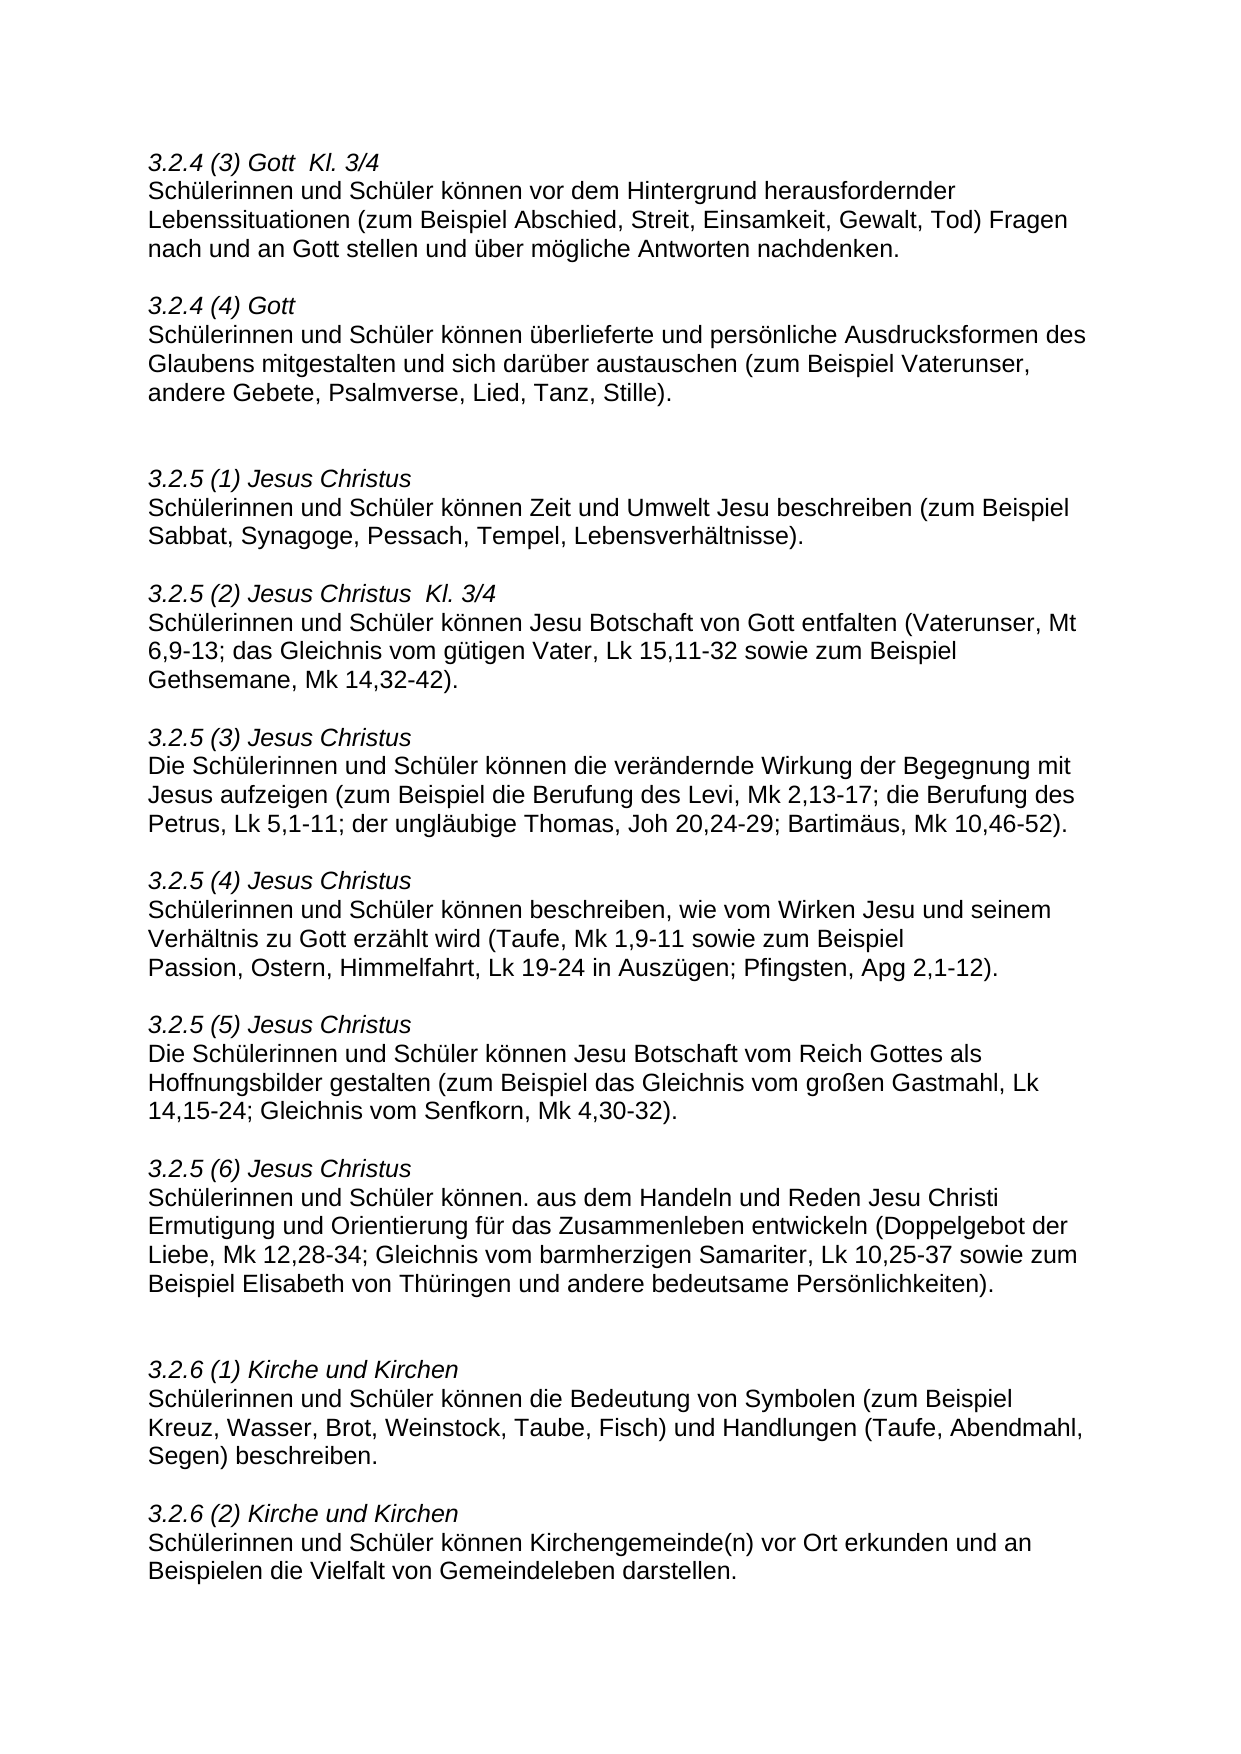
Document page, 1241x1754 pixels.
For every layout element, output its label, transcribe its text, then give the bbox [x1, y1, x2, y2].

text Die Schülerinnen und Schüler können Jesu Botschaft vom Reich Gottes als Hoffnungsbilder gestalten (zum Beispiel das Gleichnis vom großen Gastmahl, Lk 14,15-24; Gleichnis vom Senfkorn, Mk 4,30-32). [148, 1039, 1093, 1125]
text 3.2.5 (3) Jesus Christus [148, 723, 1093, 751]
text Schülerinnen und Schüler können die Bedeutung von Symbolen (zum Beispiel Kreuz, Wasser, Brot, Weinstock, Taube, Fisch) und Handlungen (Taufe, Abendmahl, Segen) beschreiben. [148, 1384, 1093, 1470]
text 3.2.4 (3) Gott Kl. 3/4 [148, 148, 1093, 176]
text Schülerinnen und Schüler können beschreiben, wie vom Wirken Jesu und seinem Verhältnis zu Gott erzählt wird (Taufe, Mk 1,9-11 sowie zum Beispiel Passion, Ostern, Himmelfahrt, Lk 19-24 in Auszügen; Pfingsten, Apg 2,1-12). [148, 895, 1093, 981]
text Schülerinnen und Schüler können Jesu Botschaft von Gott entfalten (Vaterunser, Mt 6,9-13; das Gleichnis vom gütigen Vater, Lk 15,11-32 sowie zum Beispiel Gethsemane, Mk 14,32-42). [148, 608, 1093, 694]
text Die Schülerinnen und Schüler können die verändernde Wirkung der Begegnung mit Jesus aufzeigen (zum Beispiel die Berufung des Levi, Mk 2,13-17; die Berufung des Petrus, Lk 5,1-11; der ungläubige Thomas, Joh 20,24-29; Bartimäus, Mk 10,46-52). [148, 751, 1093, 838]
text 3.2.4 (4) Gott [148, 291, 1093, 320]
text Schülerinnen und Schüler können. aus dem Handeln und Reden Jesu Christi Ermutigung und Orientierung für das Zusammenleben entwickeln (Doppelgebot der Liebe, Mk 12,28-34; Gleichnis vom barmherzigen Samariter, Lk 10,25-37 sowie zum Beispiel Elisabeth von Thüringen und andere bedeutsame Persönlichkeiten). [148, 1183, 1093, 1298]
text Schülerinnen und Schüler können vor dem Hintergrund herausfordernder Lebenssituationen (zum Beispiel Abschied, Streit, Einsamkeit, Gewalt, Tod) Fragen nach und an Gott stellen und über mögliche Antworten nachdenken. [148, 176, 1093, 263]
text 3.2.5 (2) Jesus Christus Kl. 3/4 [148, 579, 1093, 608]
text 3.2.6 (2) Kirche und Kirchen [148, 1499, 1093, 1528]
text Schülerinnen und Schüler können Kirchengemeinde(n) vor Ort erkunden und an Beispielen die Vielfalt von Gemeindeleben darstellen. [148, 1528, 1093, 1585]
text 3.2.5 (4) Jesus Christus [148, 866, 1093, 895]
text 3.2.5 (1) Jesus Christus [148, 464, 1093, 493]
text 3.2.6 (1) Kirche und Kirchen [148, 1355, 1093, 1384]
text Schülerinnen und Schüler können überlieferte und persönliche Ausdrucksformen des Glaubens mitgestalten und sich darüber austauschen (zum Beispiel Vaterunser, andere Gebete, Psalmverse, Lied, Tanz, Stille). [148, 320, 1093, 406]
text 3.2.5 (6) Jesus Christus [148, 1154, 1093, 1183]
text Schülerinnen und Schüler können Zeit und Umwelt Jesu beschreiben (zum Beispiel Sabbat, Synagoge, Pessach, Tempel, Lebensverhältnisse). [148, 493, 1093, 550]
text 3.2.5 (5) Jesus Christus [148, 1010, 1093, 1039]
